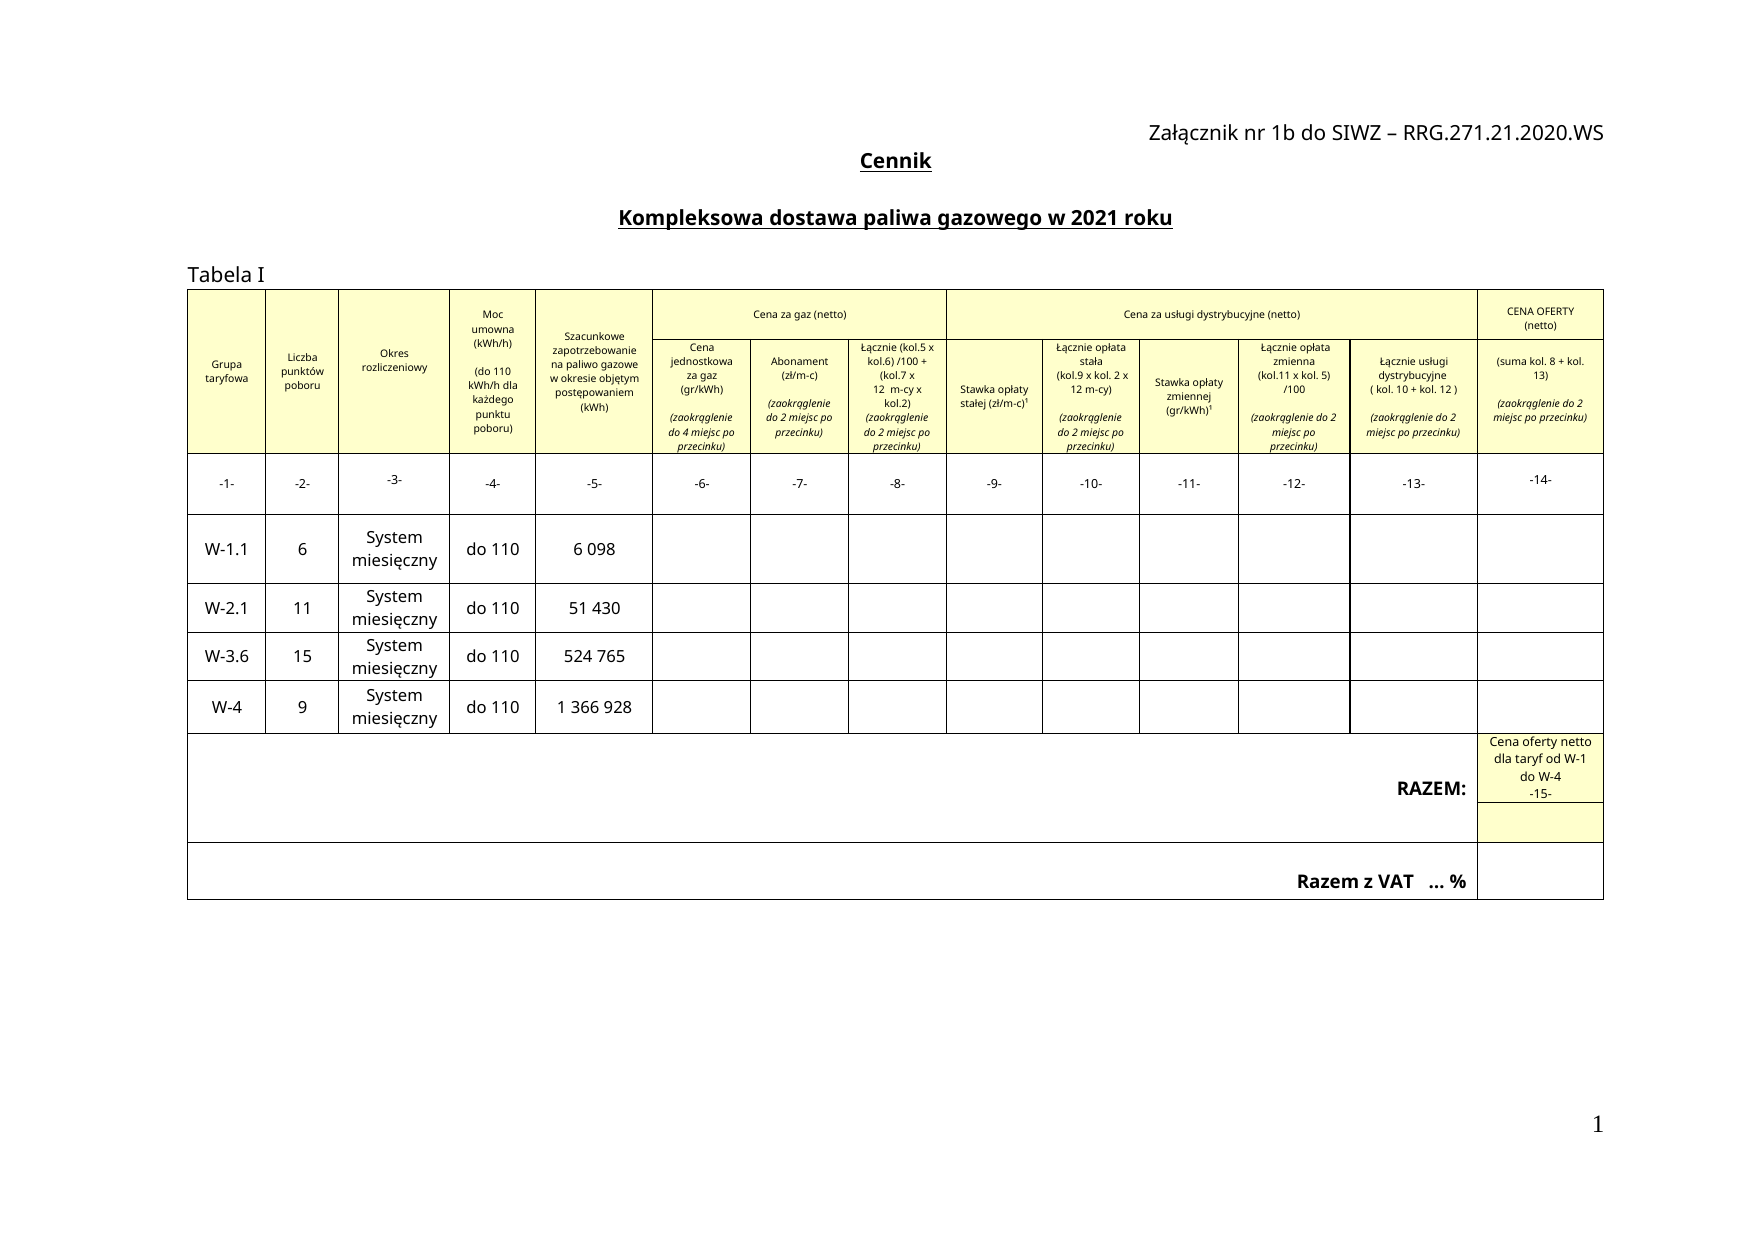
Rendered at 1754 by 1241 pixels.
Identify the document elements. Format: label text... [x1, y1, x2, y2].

table_cell [1140, 633, 1238, 680]
table_header Grupa taryfowa [188, 290, 265, 453]
table_cell RAZEM: [188, 734, 1477, 842]
table_cell [751, 681, 848, 732]
table_cell [1239, 584, 1349, 632]
table_cell -5- [536, 454, 652, 513]
table_cell -14- [1478, 454, 1603, 513]
table_cell (suma kol. 8 + kol. 13) (zaokrąglenie do 2 miejsc po przecinku) [1478, 340, 1603, 453]
table_cell -1- [188, 454, 265, 513]
table_cell [849, 584, 946, 632]
table_cell 9 [266, 681, 338, 732]
table_cell do 110 [450, 584, 535, 632]
table_cell [1043, 633, 1139, 680]
table_cell Cena jednostkowa za gaz (gr/kWh) (zaokrąglenie do 4 miejsc po przecinku) [653, 340, 750, 453]
table_cell [947, 633, 1042, 680]
table_header CENA OFERTY (netto) [1478, 290, 1603, 339]
table_cell 51 430 [536, 584, 652, 632]
table_cell [947, 515, 1042, 583]
table_cell W-4 [188, 681, 265, 732]
table_cell -3- [339, 454, 449, 513]
table_cell -4- [450, 454, 535, 513]
table_cell do 110 [450, 681, 535, 732]
table_cell [653, 681, 750, 732]
table_cell do 110 [450, 633, 535, 680]
table_cell Łącznie opłata stała (kol.9 x kol. 2 x 12 m-cy) (zaokrąglenie do 2 miejsc po przecinku) [1043, 340, 1139, 453]
table_cell Stawka opłaty stałej (zł/m-c)¹ [947, 340, 1042, 453]
table_cell [1351, 681, 1477, 732]
text Tabela I [187, 260, 1604, 289]
table_header Szacunkowe zapotrzebowanie na paliwo gazowe w okresie objętym postępowaniem (kWh) [536, 290, 652, 453]
table_cell System miesięczny [339, 584, 449, 632]
table_header Cena za usługi dystrybucyjne (netto) [947, 290, 1477, 339]
table_cell [849, 515, 946, 583]
table_cell [1140, 681, 1238, 732]
table_cell 524 765 [536, 633, 652, 680]
table_cell [751, 515, 848, 583]
table_cell 6 [266, 515, 338, 583]
table_cell [1478, 584, 1603, 632]
table_cell Stawka opłaty zmiennej (gr/kWh)¹ [1140, 340, 1238, 453]
table_cell [1043, 681, 1139, 732]
table_cell Łącznie usługi dystrybucyjne ( kol. 10 + kol. 12 ) (zaokrąglenie do 2 miejsc po przecinku) [1351, 340, 1477, 453]
table_cell [1478, 843, 1603, 899]
table_cell 11 [266, 584, 338, 632]
table_cell [1351, 633, 1477, 680]
table_cell Łącznie opłata zmienna (kol.11 x kol. 5) /100 (zaokrąglenie do 2 miejsc po przecinku) [1239, 340, 1349, 453]
table_cell -13- [1351, 454, 1477, 513]
table_cell -8- [849, 454, 946, 513]
table_cell 6 098 [536, 515, 652, 583]
table_header Moc umowna (kWh/h) (do 110 kWh/h dla każdego punktu poboru) [450, 290, 535, 453]
table_cell [1239, 633, 1349, 680]
table_cell [1478, 681, 1603, 732]
table_cell System miesięczny [339, 681, 449, 732]
table_cell [751, 633, 848, 680]
table_cell Cena oferty netto dla taryf od W-1 do W-4 -15- [1478, 734, 1603, 802]
table_cell [653, 633, 750, 680]
text Kompleksowa dostawa paliwa gazowego w 2021 roku [187, 203, 1604, 232]
table_cell System miesięczny [339, 633, 449, 680]
table_cell Łącznie (kol.5 x kol.6) /100 + (kol.7 x 12 m-cy x kol.2) (zaokrąglenie do 2 miejsc po przecinku) [849, 340, 946, 453]
table_cell 1 366 928 [536, 681, 652, 732]
table_cell -7- [751, 454, 848, 513]
table_cell [1140, 584, 1238, 632]
table_cell [653, 515, 750, 583]
table_cell -11- [1140, 454, 1238, 513]
table_cell [1239, 515, 1349, 583]
table_cell Razem z VAT … % [188, 843, 1477, 899]
table_header Okres rozliczeniowy [339, 290, 449, 453]
table_cell -6- [653, 454, 750, 513]
table_cell [1239, 681, 1349, 732]
table_cell W-1.1 [188, 515, 265, 583]
table_cell -10- [1043, 454, 1139, 513]
table_cell W-2.1 [188, 584, 265, 632]
table_cell [1043, 515, 1139, 583]
table_cell Abonament (zł/m-c) (zaokrąglenie do 2 miejsc po przecinku) [751, 340, 848, 453]
table_cell -2- [266, 454, 338, 513]
table_cell System miesięczny [339, 515, 449, 583]
table_cell [1478, 515, 1603, 583]
table_cell [1043, 584, 1139, 632]
table_cell [751, 584, 848, 632]
table_cell [947, 681, 1042, 732]
table_cell 15 [266, 633, 338, 680]
table_header Liczba punktów poboru [266, 290, 338, 453]
table_cell [849, 681, 946, 732]
text Cennik [187, 147, 1604, 175]
table_cell [1478, 633, 1603, 680]
table_cell [653, 584, 750, 632]
table_cell [1140, 515, 1238, 583]
table_cell do 110 [450, 515, 535, 583]
table_cell -9- [947, 454, 1042, 513]
table_cell [947, 584, 1042, 632]
table_cell [1351, 584, 1477, 632]
text Załącznik nr 1b do SIWZ – RRG.271.21.2020.WS [187, 118, 1604, 147]
table_cell W-3.6 [188, 633, 265, 680]
table_cell -12- [1239, 454, 1349, 513]
table_cell [1478, 803, 1603, 842]
table_cell [1351, 515, 1477, 583]
table_cell [849, 633, 946, 680]
table_header Cena za gaz (netto) [653, 290, 946, 339]
